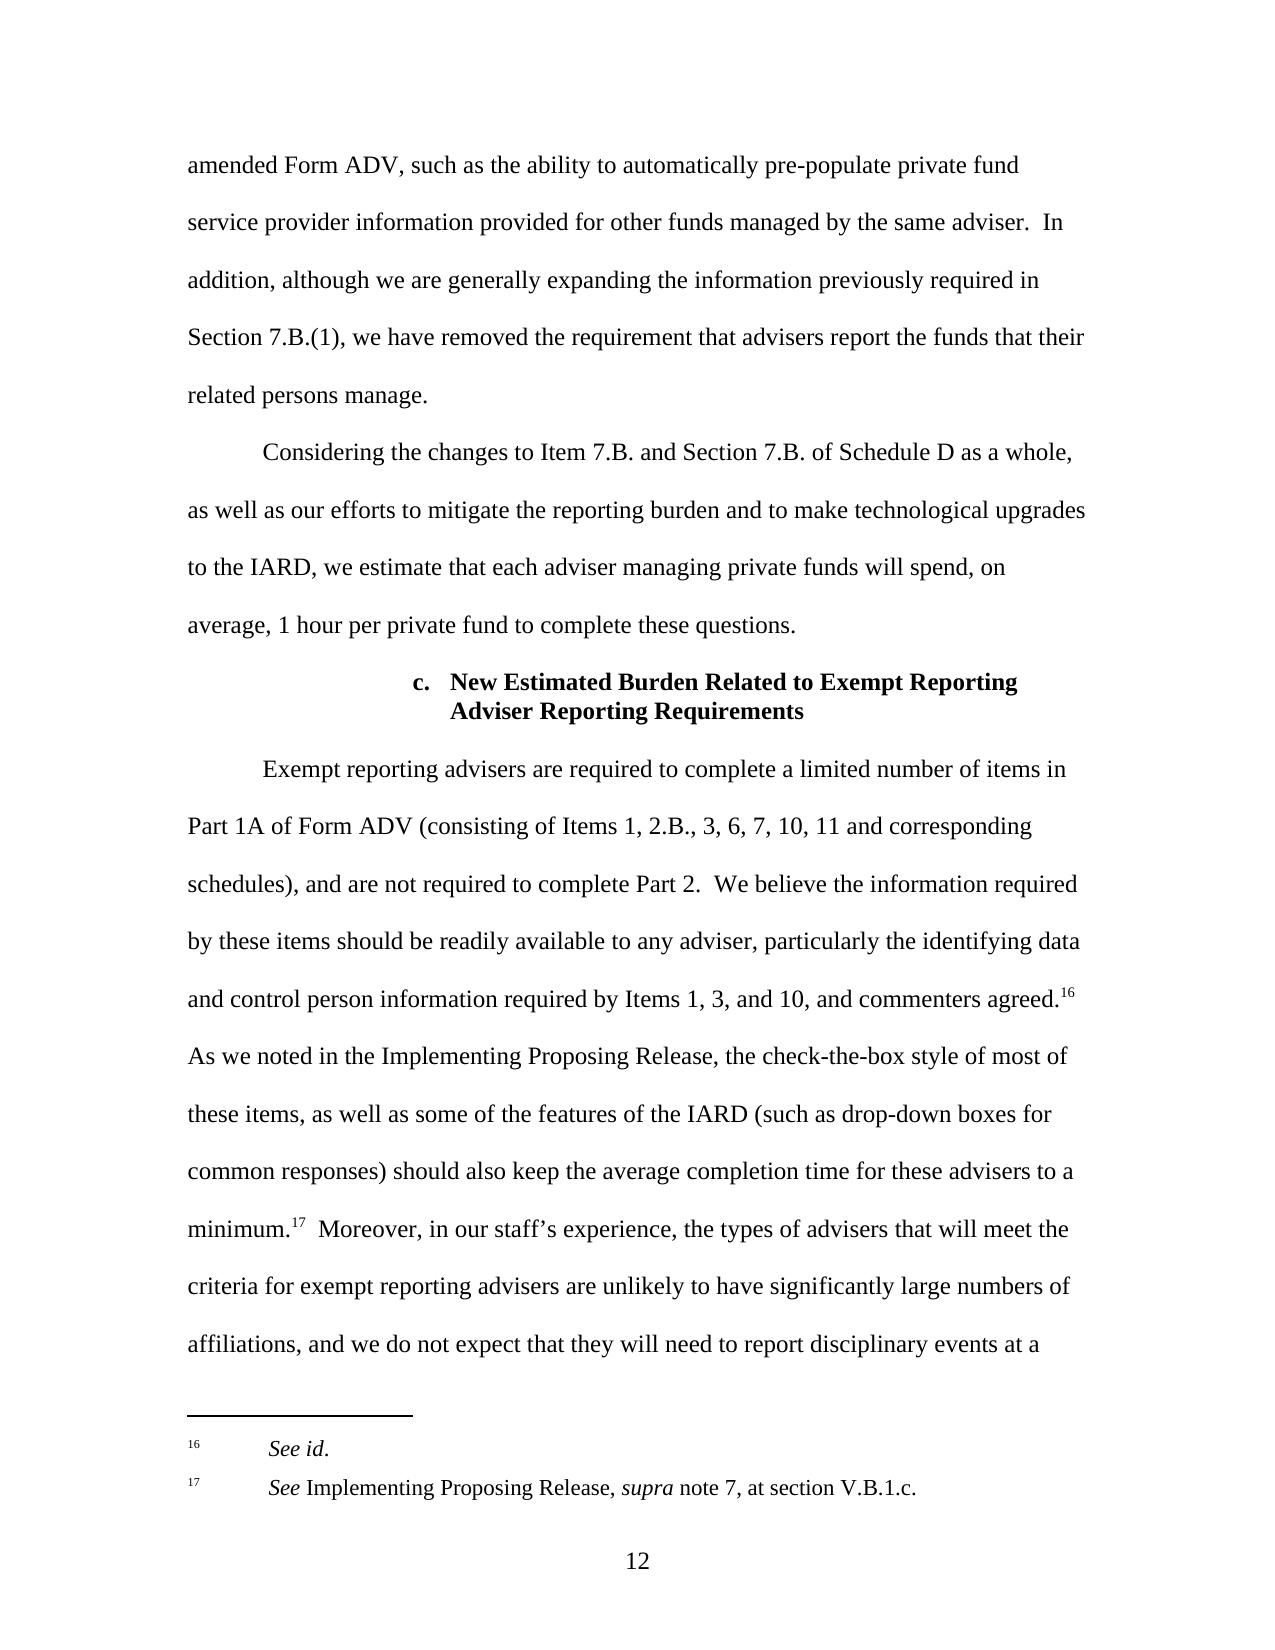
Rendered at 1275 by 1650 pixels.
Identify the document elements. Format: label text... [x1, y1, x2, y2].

list New Estimated Burden Related to Exempt Reporting Adviser Reporting Requirements [412, 667, 1087, 725]
text Considering the changes to Item 7.B. and Section 7.B. of Schedule D as a whole, as well as our efforts to mitigate the reporting burden and to make technological upgrades to the IARD, we estimate that each adviser managing private funds will spend, on average, 1 hour per private fund to complete these questions. [187, 437, 1087, 639]
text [187, 754, 1087, 1357]
text Although we understand that the required information is readily available to private fund advisers, we expect that these amendments could subject advisers, particularly those with many private funds, to a significantly increased paperwork burden. For this reason, as we explained in the Implementing Proposing Release, we have included several measures to minimize the increased burden associated with private fund reporting. First, an adviser will be permitted to exclude from its reporting on Section 7.B.(1) of Schedule D any private fund for which another adviser is filing Section 7.B.(1). Second, an adviser managing a master-feeder arrangement will be permitted to submit a single Schedule D for the master fund and all of the feeder funds if separately submitted data would otherwise be substantially identical. Finally, an adviser with a principal office and place of business outside the United States may omit from Section 7.B.(1) of Schedule D any private fund that, during the adviser’s last fiscal year, was not a United States person, was not offered in the United States and was not beneficially owned by any United States person. We are also working with FINRA to implement measures in the IARD intended to minimize the burden for advisers filing amended Form ADV, such as the ability to automatically pre-populate private fund service provider information provided for other funds managed by the same adviser. In addition, although we are generally expanding the information previously required in Section 7.B.(1), we have removed the requirement that advisers report the funds that their related persons manage. [187, 150, 1087, 409]
